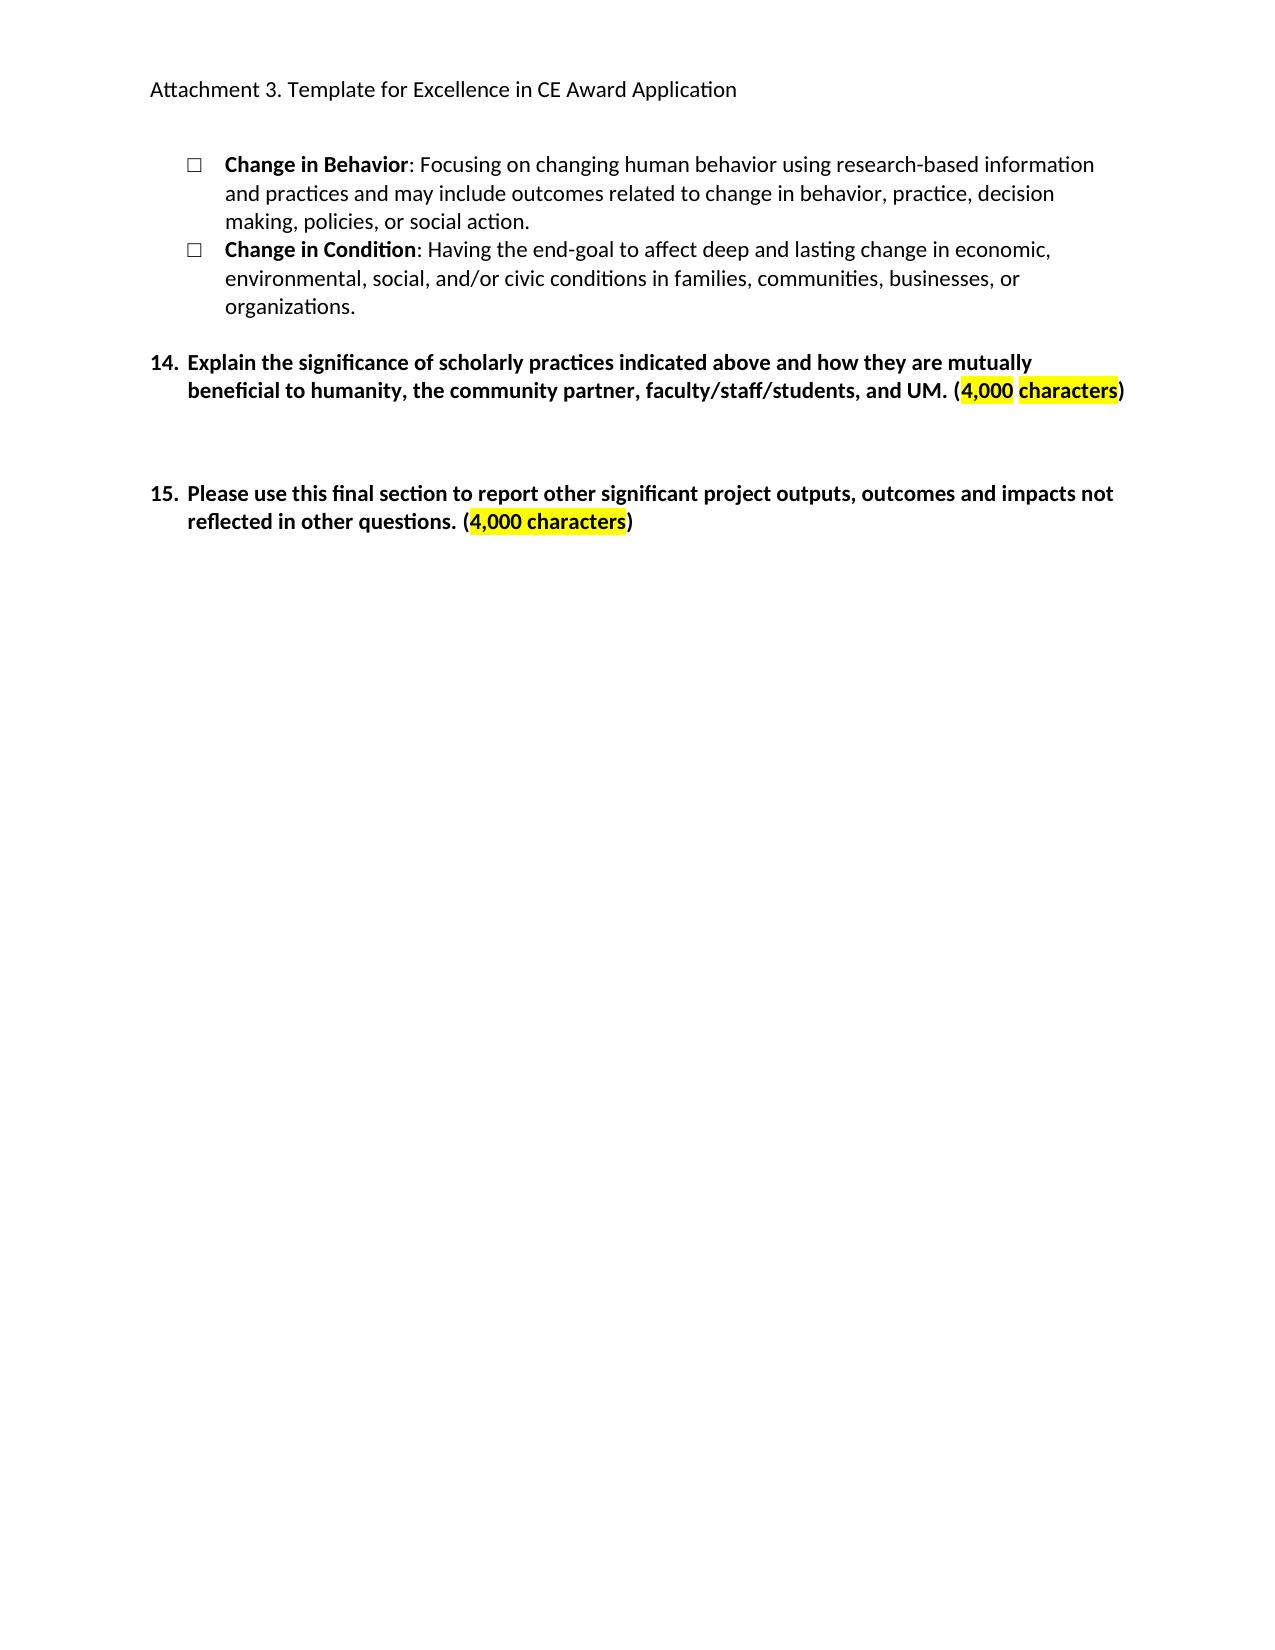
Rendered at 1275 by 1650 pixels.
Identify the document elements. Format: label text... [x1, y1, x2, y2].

list Change in Condition: Having the end-goal to affect deep and lasting change in economic, environmental, social, and/or civic conditions in families, communities, businesses, or organizations. [187, 235, 1125, 320]
text 14. Explain the significance of scholarly practices indicated above and how they are mutually beneficial to humanity, the community partner, faculty/staff/students, and UM. (4,000 characters) [150, 348, 1125, 404]
text 15. Please use this final section to report other significant project outputs, outcomes and impacts not reflected in other questions. (4,000 characters) [150, 479, 1125, 535]
list Change in Behavior: Focusing on changing human behavior using research-based information and practices and may include outcomes related to change in behavior, practice, decision making, policies, or social action. [187, 150, 1125, 235]
